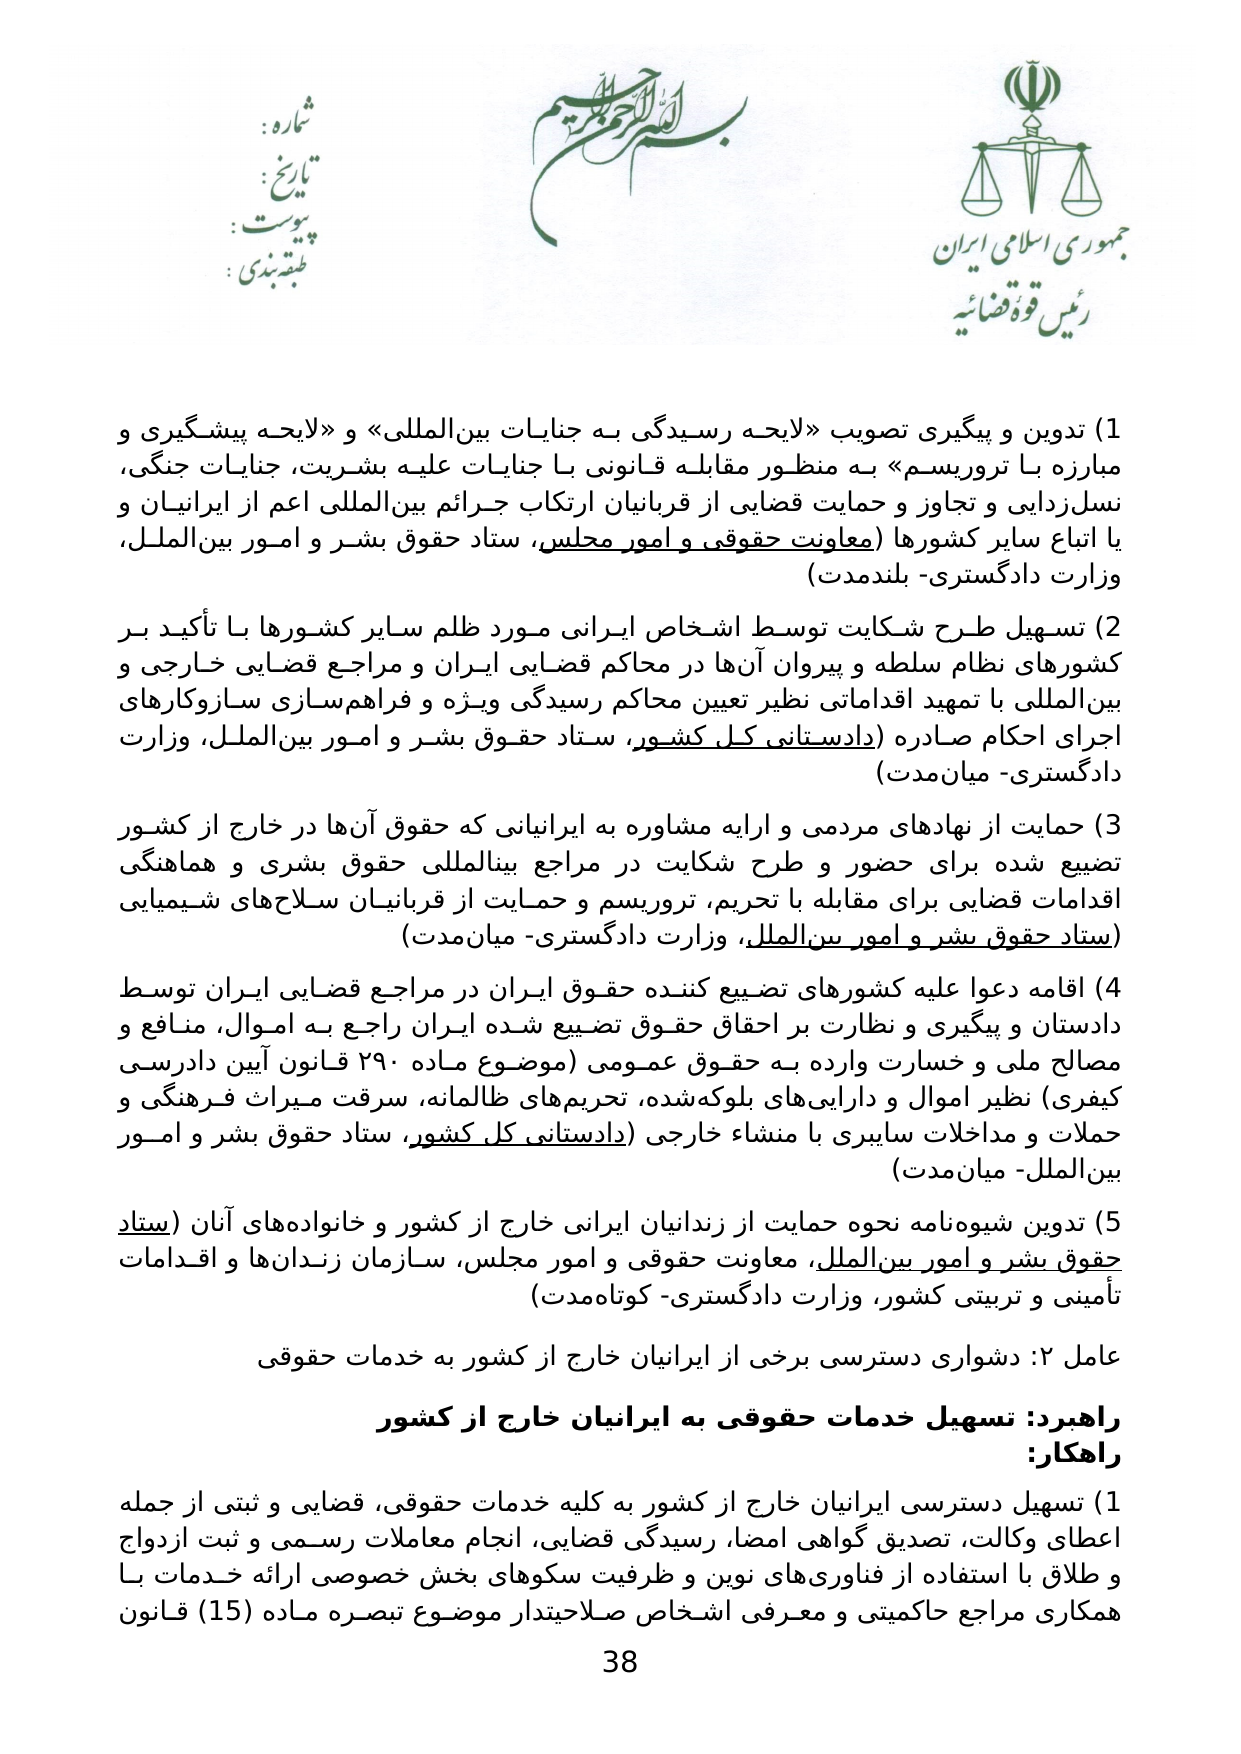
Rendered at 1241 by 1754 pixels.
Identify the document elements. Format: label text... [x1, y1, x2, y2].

text راهکار: [118, 1438, 1122, 1469]
text عامل ۲: دشواری دسترسی برخی از ایرانیان خارج از کشور به خدمات حقوقی [118, 1340, 1122, 1372]
text 2) تسهیل طرح شکایت توسط اشخاص ایرانی مورد ظلم سایر کشورها با تأکید بر کشورهای نظام سلطه و پیروان آن‌ها در محاکم قضایی ایران و مراجع قضایی خارجی و بین‌المللی با تمهید اقداماتی نظیر تعیین محاکم رسیدگی ویژه و فراهم‌سازی سازوکارهای اجرای احکام صادره (دادستانی کل کشور، ستاد حقوق بشر و امور بین‌الملل، وزارت دادگستری- میان‌مدت) [118, 611, 1122, 788]
text 3) حمایت از نهادهای مردمی و ارایه مشاوره به ایرانیانی که حقوق آن‌ها در خارج از کشور تضییع شده برای حضور و طرح شکایت در مراجع بین‎المللی حقوق بشری و هماهنگی اقدامات قضایی برای مقابله با تحریم، تروریسم و حمایت از قربانیان سلاح‌های شیمیایی (ستاد حقوق بشر و امور بین‌الملل، وزارت دادگستری- میان‌مدت) [118, 809, 1122, 951]
text 5) تدوین شیوه‌نامه نحوه حمایت از زندانیان ایرانی خارج از کشور و خانواده‌های آنان (ستاد حقوق بشر و امور بین‌الملل، معاونت حقوقی و امور مجلس، سازمان زندان‌ها و اقدامات تأمینی و تربیتی کشور، وزارت دادگستری- کوتاه‌مدت) [118, 1207, 1122, 1311]
picture [48, 44, 1196, 345]
text راهبرد: تسهیل خدمات حقوقی به ایرانیان خارج از کشور [118, 1402, 1122, 1433]
text 1) تدوین و پیگیری تصویب «لایحه رسیدگی به جنایات بین‌المللی» و «لایحه پیشگیری و مبارزه با تروریسم» به منظور مقابله قانونی با جنایات علیه بشریت، جنایات جنگی، نسل‌زدایی و تجاوز و حمایت قضایی از قربانیان ارتکاب جرائم بین‌المللی اعم از ایرانیان و یا اتباع سایر کشورها (معاونت حقوقی و امور مجلس، ستاد حقوق بشر و امور بین‌الملل، وزارت دادگستری- بلندمدت) [118, 413, 1122, 590]
text 4) اقامه دعوا علیه کشورهای تضییع کننده حقوق ایران در مراجع قضایی ایران توسط دادستان و پیگیری و نظارت بر احقاق حقوق تضییع ‌شده ایران راجع به اموال،‌ منافع و مصالح ملی و خسارت وارده به حقوق عمومی (موضوع ماده ۲۹۰ قانون آیین دادرسی کیفری) نظیر اموال و دارایی‌های بلوکه‌شده، تحریم‌های ظالمانه، سرقت میراث فرهنگی و حملات و مداخلات سایبری با منشاء خارجی (دادستانی کل کشور، ستاد حقوق بشر و امور بین‌الملل- میان‌مدت) [118, 972, 1122, 1185]
